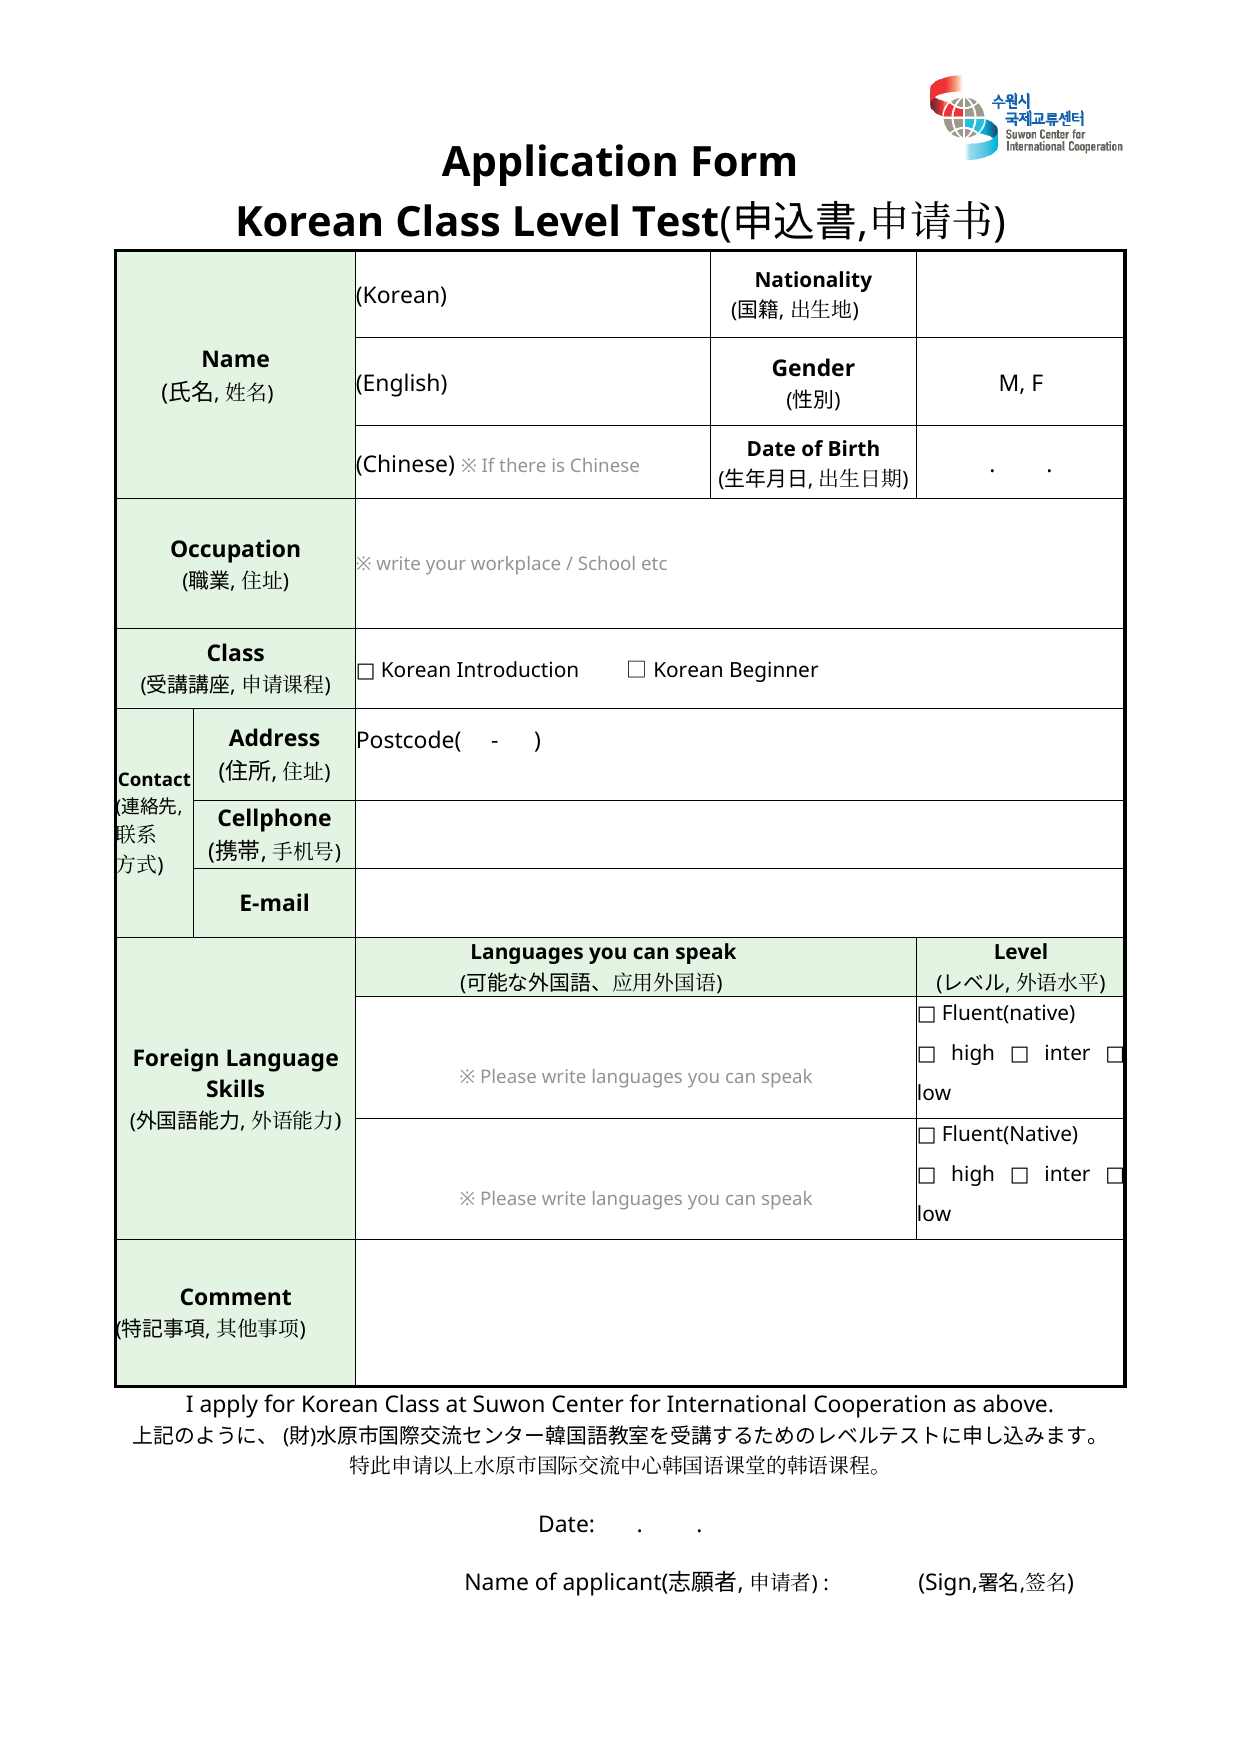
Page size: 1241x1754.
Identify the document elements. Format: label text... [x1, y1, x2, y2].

table_cell ※ Please write languages you can speak [356, 1119, 916, 1239]
table_cell . . [917, 426, 1123, 498]
table_cell Comment (特記事項, 其他事项) [117, 1240, 355, 1385]
table_cell (English) [356, 338, 710, 425]
table_cell ※ Please write languages you can speak [356, 997, 916, 1117]
text I apply for Korean Class at Suwon Center for International Cooperation as above. [75, 1388, 1165, 1419]
table_cell Languages you can speak (可能な外国語、应用外国语) [356, 938, 916, 996]
table_cell Cellphone (携帯, 手机号) [194, 801, 355, 868]
table_cell [356, 1240, 1123, 1385]
table_cell □ Fluent(native) □ high □ inter □ low [917, 997, 1123, 1117]
table_cell Foreign Language Skills (外国語能力, 外语能力) [117, 938, 355, 1239]
table_cell [356, 869, 1123, 937]
table_cell Contact (連絡先, 联系 方式) [117, 709, 193, 937]
table_cell Gender (性別) [711, 338, 916, 425]
table_cell Level (レベル, 外语水平) [917, 938, 1123, 996]
table_header Name (氏名, 姓名) [117, 252, 355, 498]
text Name of applicant(志願者, 申请者) : (Sign,署名,签名) [75, 1564, 1073, 1597]
text Date: . . [75, 1508, 1165, 1539]
table_cell Address (住所, 住址) [194, 709, 355, 800]
text Application Form [75, 132, 1165, 188]
table_cell Occupation (職業, 住址) [117, 499, 355, 628]
table_cell □ Fluent(Native) □ high □ inter □ low [917, 1119, 1123, 1239]
text Korean Class Level Test(申込書,申请书) [75, 188, 1165, 249]
table_header [917, 252, 1123, 337]
text 上記のように、 (財)水原市国際交流センター韓国語教室を受講するためのレベルテストに申し込みます。 [75, 1419, 1165, 1449]
picture [918, 69, 1135, 166]
table_header (Korean) [356, 252, 710, 337]
table_cell □ Korean Introduction □ Korean Beginner [356, 629, 1123, 707]
table_header Nationality (国籍, 出生地) [711, 252, 916, 337]
table_cell Class (受講講座, 申请课程) [117, 629, 355, 707]
table_cell ※ write your workplace / School etc [356, 499, 1123, 628]
table_cell Date of Birth (生年月日, 出生日期) [711, 426, 916, 498]
table_cell [356, 801, 1123, 868]
table_cell Postcode( - ) [356, 709, 1123, 800]
text 特此申请以上水原市国际交流中心韩国语课堂的韩语课程。 [75, 1449, 1165, 1479]
table_cell M, F [917, 338, 1123, 425]
table_cell (Chinese) ※ If there is Chinese [356, 426, 710, 498]
table_cell E-mail [194, 869, 355, 937]
